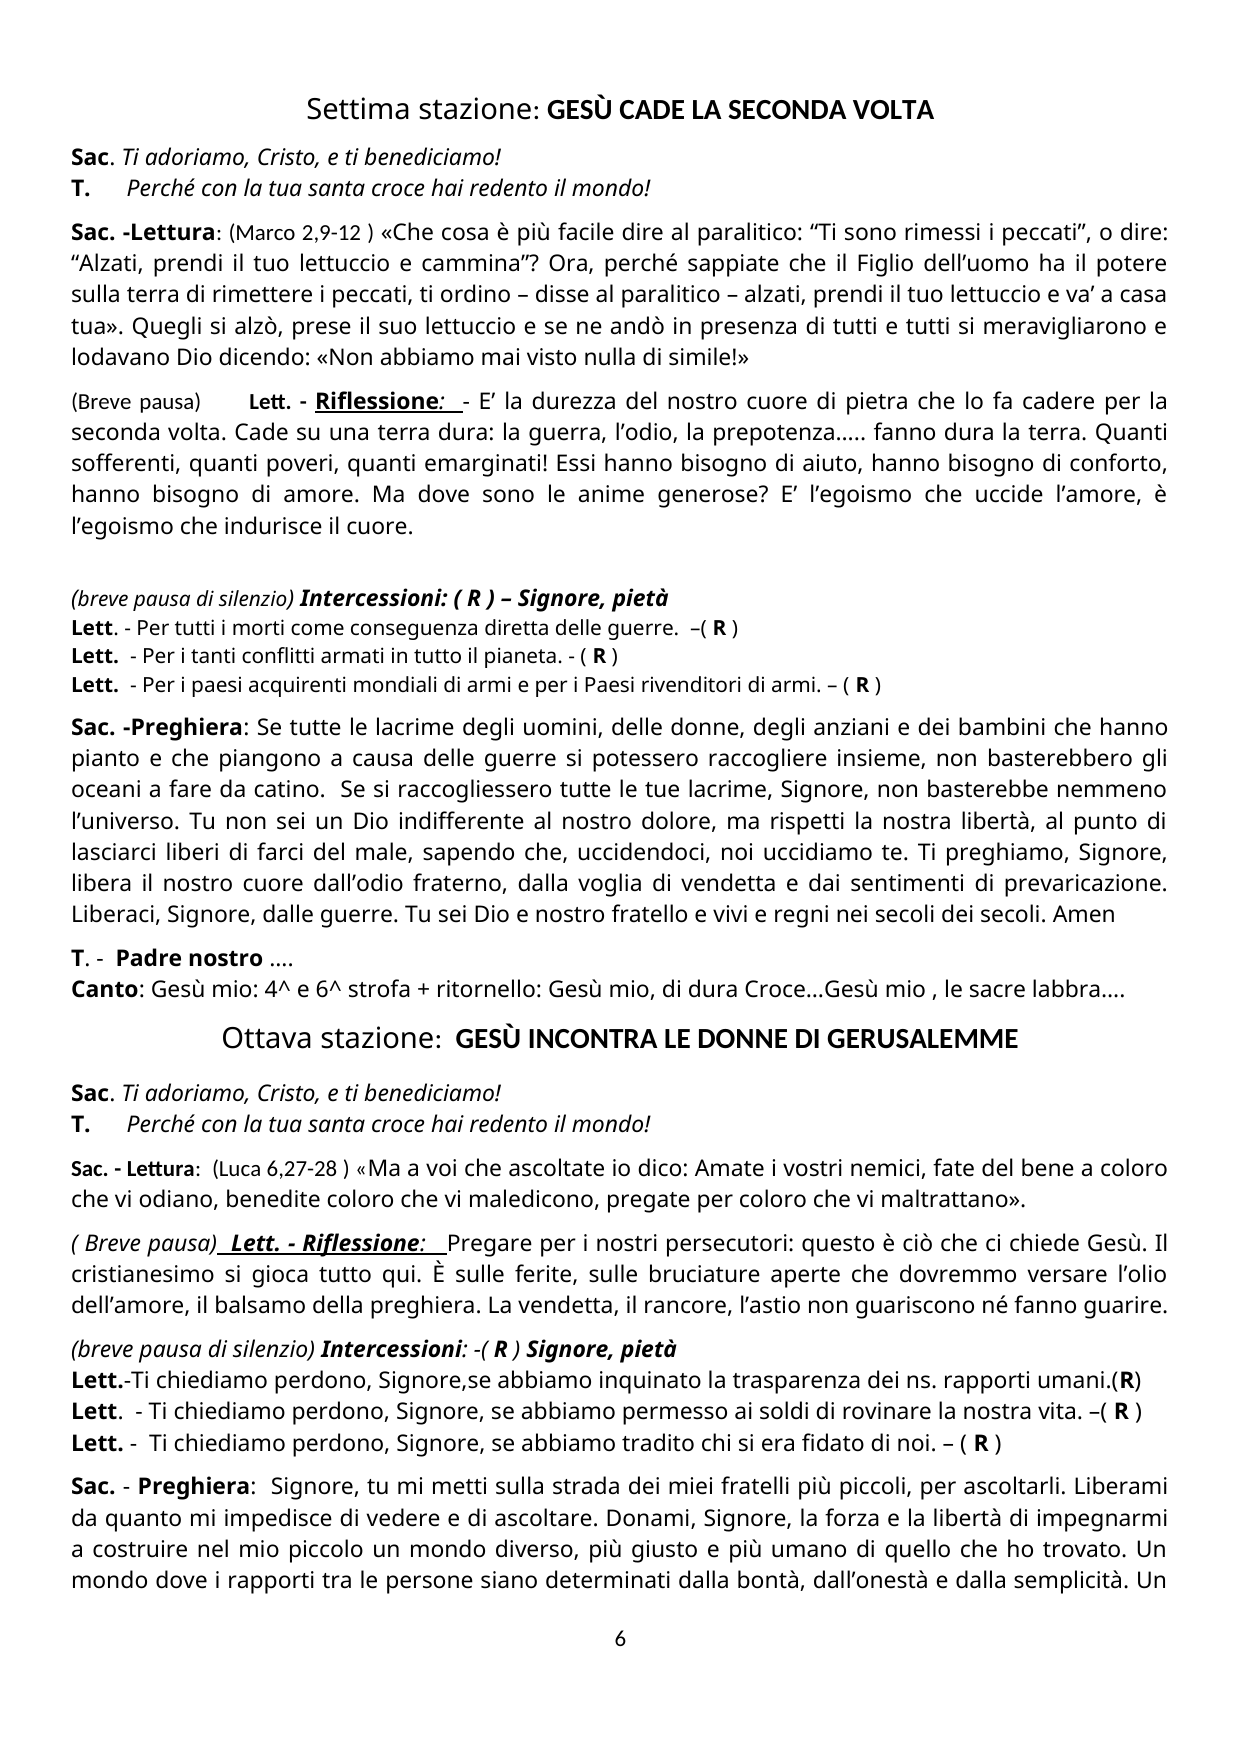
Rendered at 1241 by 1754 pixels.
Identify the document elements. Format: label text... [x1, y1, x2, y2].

text Canto: Gesù mio: 4^ e 6^ strofa + ritornello: Gesù mio, di dura Croce…Gesù mio , le sacre labbra…. [71, 973, 1169, 1004]
text Lett. - Ti chiediamo perdono, Signore, se abbiamo tradito chi si era fidato di noi. – ( R ) [71, 1427, 1169, 1458]
text Sac. Ti adoriamo, Cristo, e ti benediciamo! [71, 1077, 1169, 1108]
text Lett.-Ti chiediamo perdono, Signore,se abbiamo inquinato la trasparenza dei ns. rapporti umani.(R) [71, 1364, 1169, 1395]
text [71, 1470, 1169, 1595]
text Lett. - Per i paesi acquirenti mondiali di armi e per i Paesi rivenditori di armi. – ( R ) [71, 670, 1169, 698]
text Settima stazione: GESÙ CADE LA SECONDA VOLTA [71, 89, 1169, 128]
text (breve pausa di silenzio) Intercessioni: ( R ) – Signore, pietà [71, 582, 1169, 613]
text T. - Padre nostro …. [71, 942, 1169, 973]
text Lett. - Ti chiediamo perdono, Signore, se abbiamo permesso ai soldi di rovinare la nostra vita. –( R ) [71, 1395, 1169, 1427]
text (Breve pausa) Lett. - Riflessione: - E’ la durezza del nostro cuore di pietra che lo fa cadere per la seconda volta. Cade su una terra dura: la guerra, l’odio, la prepotenza….. fanno dura la terra. Quanti sofferenti, quanti poveri, quanti emarginati! Essi hanno bisogno di aiuto, hanno bisogno di conforto, hanno bisogno di amore. Ma dove sono le anime generose? E’ l’egoismo che uccide l’amore, è l’egoismo che indurisce il cuore. [71, 384, 1169, 541]
text T. Perché con la tua santa croce hai redento il mondo! [71, 1108, 1169, 1139]
text Lett. - Per tutti i morti come conseguenza diretta delle guerre. –( R ) [71, 613, 1169, 641]
text ( Breve pausa) Lett. - Riflessione: Pregare per i nostri persecutori: questo è ciò che ci chiede Gesù. Il cristianesimo si gioca tutto qui. È sulle ferite, sulle bruciature aperte che dovremmo versare l’olio dell’amore, il balsamo della preghiera. La vendetta, il rancore, l’astio non guariscono né fanno guarire. [71, 1227, 1169, 1320]
text Ottava stazione: GESÙ INCONTRA LE DONNE DI GERUSALEMME [71, 1017, 1169, 1057]
text (breve pausa di silenzio) Intercessioni: -( R ) Signore, pietà [71, 1333, 1169, 1364]
text Lett. - Per i tanti conflitti armati in tutto il pianeta. - ( R ) [71, 641, 1169, 670]
text Sac. Ti adoriamo, Cristo, e ti benediciamo! [71, 141, 1169, 172]
text Sac. -Preghiera: Se tutte le lacrime degli uomini, delle donne, degli anziani e dei bambini che hanno pianto e che piangono a causa delle guerre si potessero raccogliere insieme, non basterebbero gli oceani a fare da catino. Se si raccogliessero tutte le tue lacrime, Signore, non basterebbe nemmeno l’universo. Tu non sei un Dio indifferente al nostro dolore, ma rispetti la nostra libertà, al punto di lasciarci liberi di farci del male, sapendo che, uccidendoci, noi uccidiamo te. Ti preghiamo, Signore, libera il nostro cuore dall’odio fraterno, dalla voglia di vendetta e dai sentimenti di prevaricazione. Liberaci, Signore, dalle guerre. Tu sei Dio e nostro fratello e vivi e regni nei secoli dei secoli. Amen [71, 711, 1169, 929]
text Sac. - Lettura: (Luca 6,27-28 ) «Ma a voi che ascoltate io dico: Amate i vostri nemici, fate del bene a coloro che vi odiano, benedite coloro che vi maledicono, pregate per coloro che vi maltrattano». [71, 1152, 1169, 1214]
text Sac. -Lettura: (Marco 2,9-12 ) «Che cosa è più facile dire al paralitico: “Ti sono rimessi i peccati”, o dire: “Alzati, prendi il tuo lettuccio e cammina”? Ora, perché sappiate che il Figlio dell’uomo ha il potere sulla terra di rimettere i peccati, ti ordino – disse al paralitico – alzati, prendi il tuo lettuccio e va’ a casa tua». Quegli si alzò, prese il suo lettuccio e se ne andò in presenza di tutti e tutti si meravigliarono e lodavano Dio dicendo: «Non abbiamo mai visto nulla di simile!» [71, 216, 1169, 372]
text T. Perché con la tua santa croce hai redento il mondo! [71, 172, 1169, 203]
